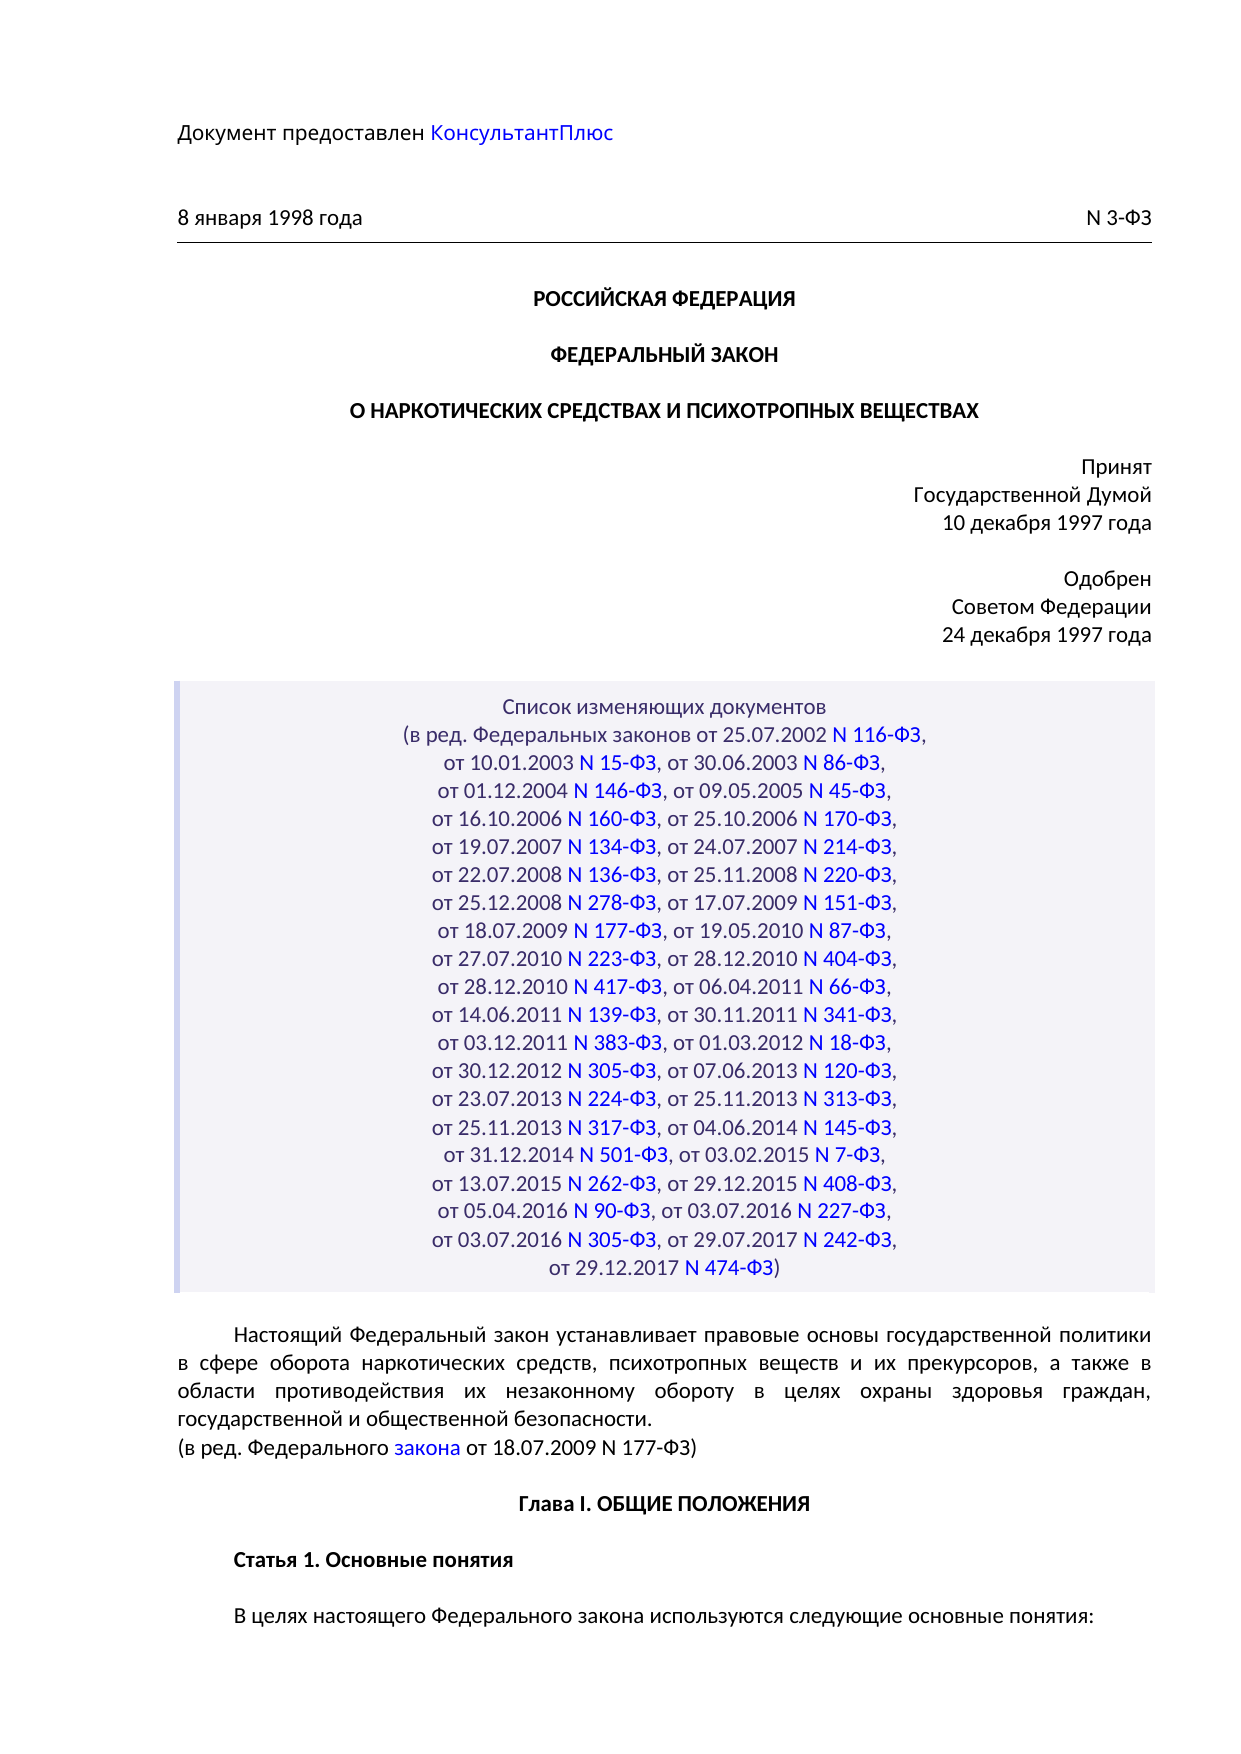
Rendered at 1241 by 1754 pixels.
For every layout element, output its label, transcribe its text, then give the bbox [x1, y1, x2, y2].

text (в ред. Федерального закона от 18.07.2009 N 177-ФЗ) [177, 1433, 1152, 1461]
text Принят [177, 452, 1152, 480]
title Глава I. ОБЩИЕ ПОЛОЖЕНИЯ [177, 1489, 1152, 1517]
title ФЕДЕРАЛЬНЫЙ ЗАКОН [177, 340, 1152, 368]
table_header 8 января 1998 года [177, 203, 664, 231]
text Настоящий Федеральный закон устанавливает правовые основы государственной политики в сфере оборота наркотических средств, психотропных веществ и их прекурсоров, а также в области противодействия их незаконному обороту в целях охраны здоровья граждан, государственной и общественной безопасности. [177, 1321, 1152, 1433]
title О НАРКОТИЧЕСКИХ СРЕДСТВАХ И ПСИХОТРОПНЫХ ВЕЩЕСТВАХ [177, 396, 1152, 424]
text 24 декабря 1997 года [177, 620, 1152, 648]
text В целях настоящего Федерального закона используются следующие основные понятия: [177, 1601, 1152, 1629]
text Государственной Думой [177, 480, 1152, 508]
text Одобрен [177, 564, 1152, 592]
text Советом Федерации [177, 592, 1152, 620]
table_header Список изменяющих документов (в ред. Федеральных законов от 25.07.2002 N 116-ФЗ, от 10.01.2003 N 15-ФЗ, от 30.06.2003 N 86-ФЗ, от 01.12.2004 N 146-ФЗ, от 09.05.2005 N 45-ФЗ, от 16.10.2006 N 160-ФЗ, от 25.10.2006 N 170-ФЗ, от 19.07.2007 N 134-ФЗ, от 24.07.2007 N 214-ФЗ, от 22.07.2008 N 136-ФЗ, от 25.11.2008 N 220-ФЗ, от 25.12.2008 N 278-ФЗ, от 17.07.2009 N 151-ФЗ, от 18.07.2009 N 177-ФЗ, от 19.05.2010 N 87-ФЗ, от 27.07.2010 N 223-ФЗ, от 28.12.2010 N 404-ФЗ, от 28.12.2010 N 417-ФЗ, от 06.04.2011 N 66-ФЗ, от 14.06.2011 N 139-ФЗ, от 30.11.2011 N 341-ФЗ, от 03.12.2011 N 383-ФЗ, от 01.03.2012 N 18-ФЗ, от 30.12.2012 N 305-ФЗ, от 07.06.2013 N 120-ФЗ, от 23.07.2013 N 224-ФЗ, от 25.11.2013 N 313-ФЗ, от 25.11.2013 N 317-ФЗ, от 04.06.2014 N 145-ФЗ, от 31.12.2014 N 501-ФЗ, от 03.02.2015 N 7-ФЗ, от 13.07.2015 N 262-ФЗ, от 29.12.2015 N 408-ФЗ, от 05.04.2016 N 90-ФЗ, от 03.07.2016 N 227-ФЗ, от 03.07.2016 N 305-ФЗ, от 29.07.2017 N 242-ФЗ, от 29.12.2017 N 474-ФЗ) [180, 681, 1149, 1292]
text 10 декабря 1997 года [177, 508, 1152, 536]
title Статья 1. Основные понятия [177, 1545, 1152, 1573]
title Документ предоставлен КонсультантПлюс [177, 118, 1152, 175]
title РОССИЙСКАЯ ФЕДЕРАЦИЯ [177, 284, 1152, 312]
table_header N 3-ФЗ [664, 203, 1152, 231]
